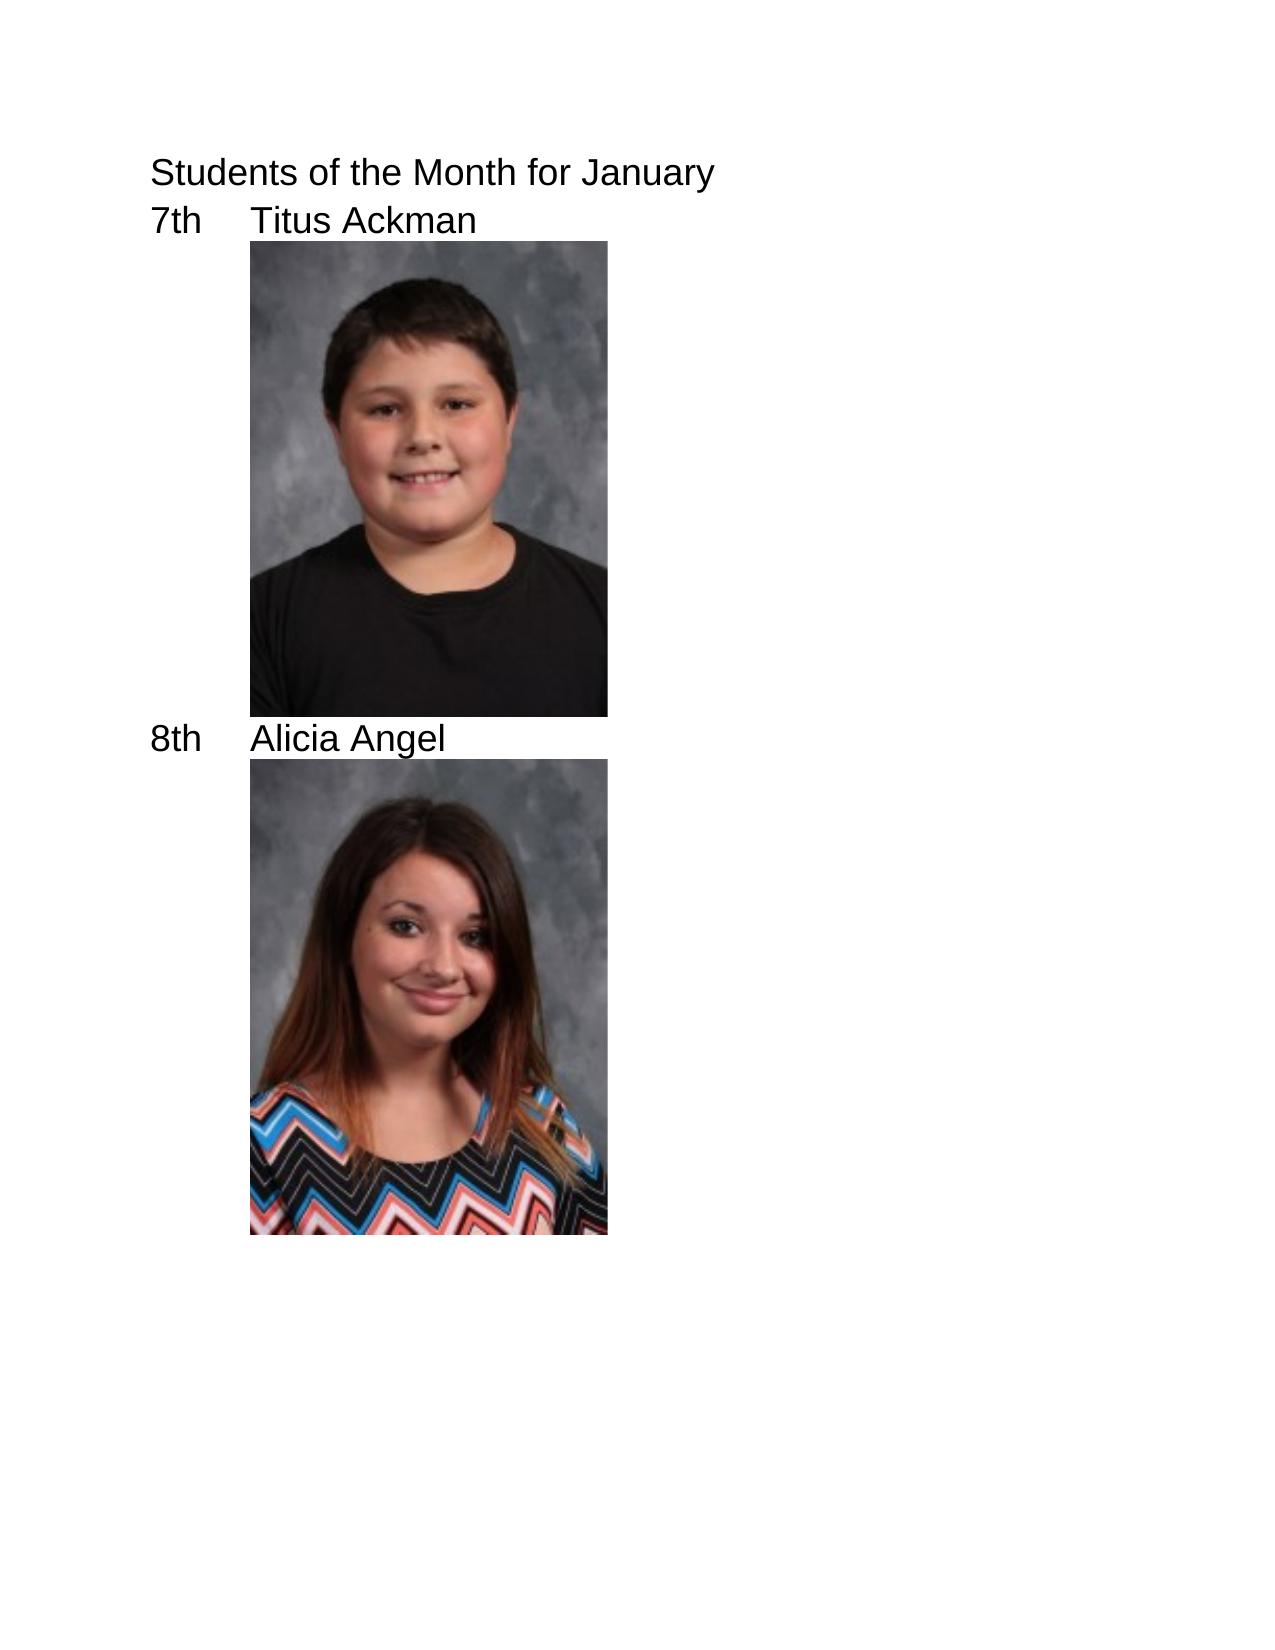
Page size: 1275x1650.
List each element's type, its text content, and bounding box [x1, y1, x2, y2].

picture [250, 241, 608, 717]
table_cell 8th [147, 717, 247, 1493]
table_cell 7th [147, 199, 247, 717]
table_cell Alicia Angel [247, 717, 744, 1493]
table_header Students of the Month for January [147, 150, 744, 198]
picture [250, 759, 608, 1235]
table_cell Titus Ackman [247, 199, 744, 717]
